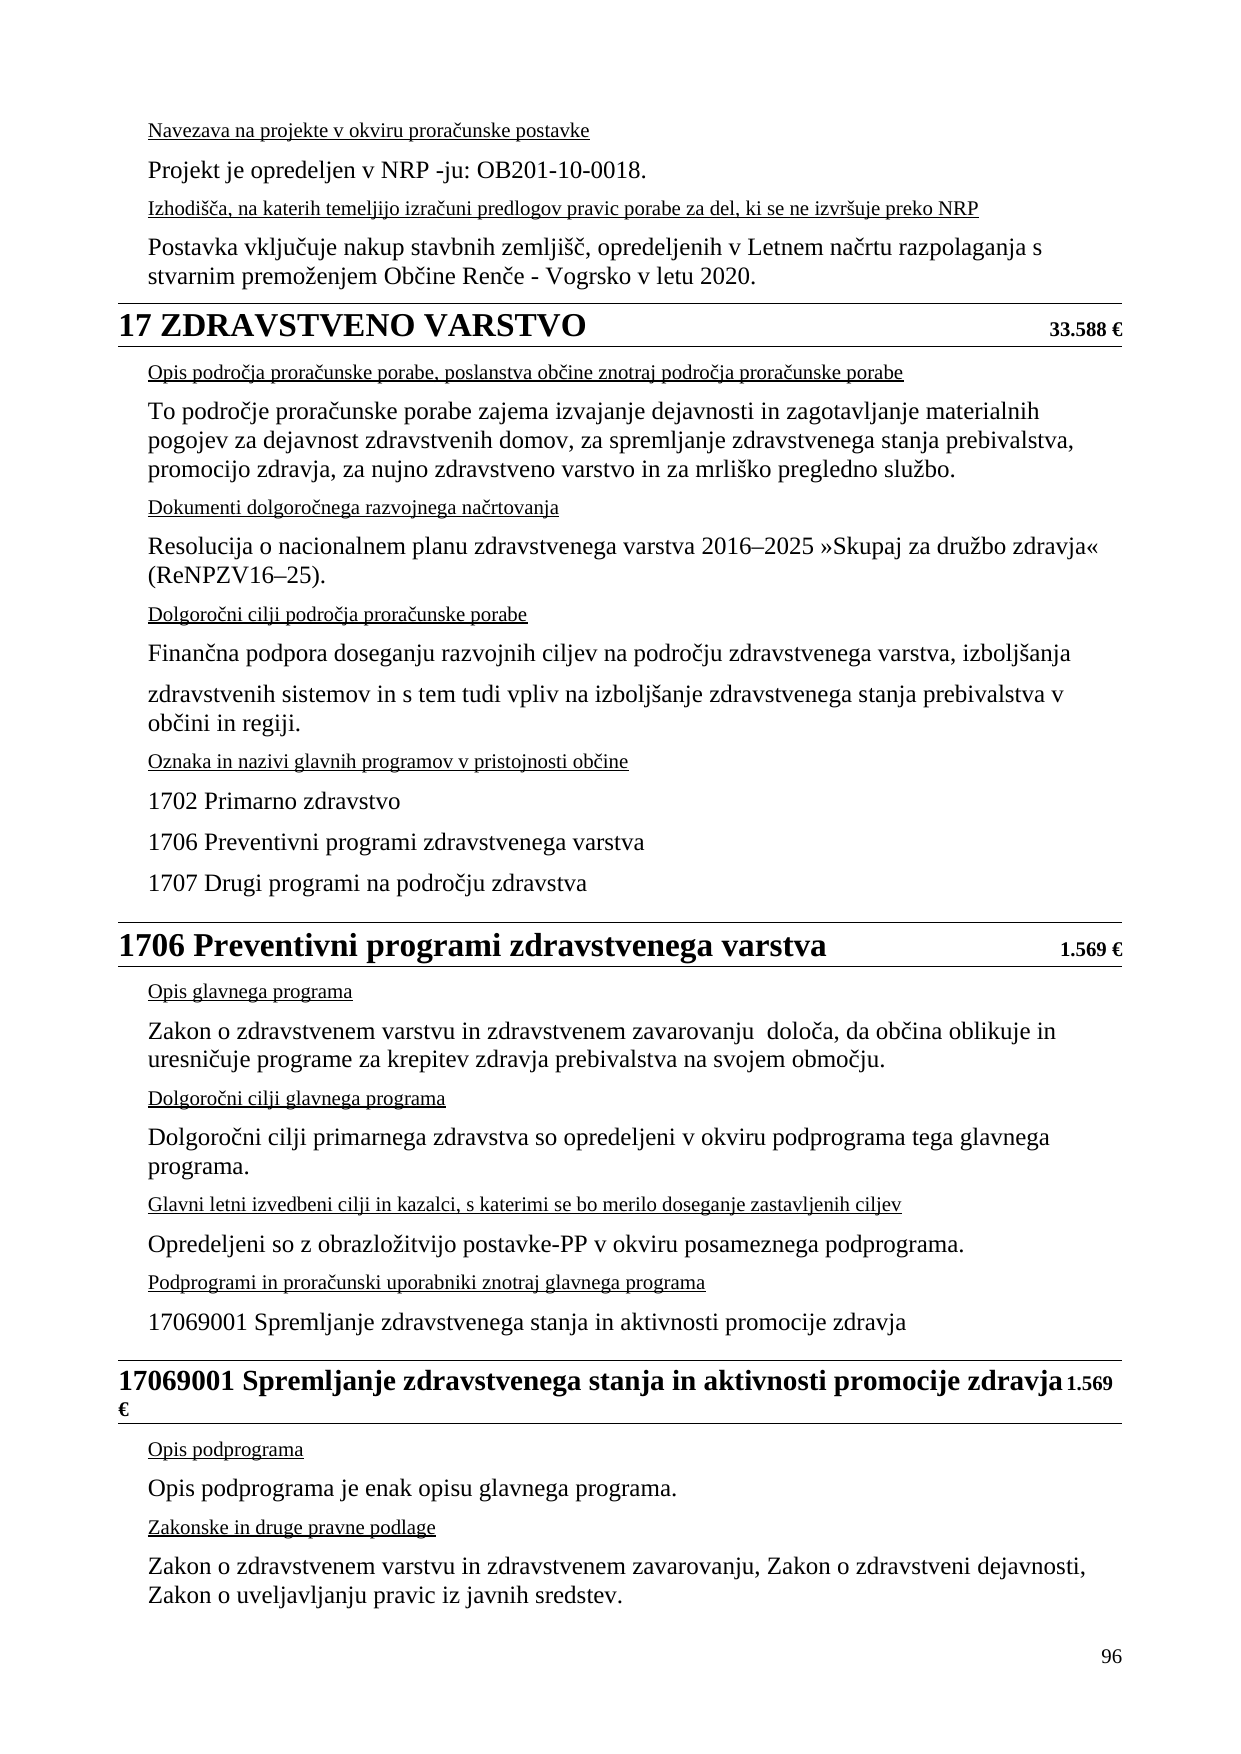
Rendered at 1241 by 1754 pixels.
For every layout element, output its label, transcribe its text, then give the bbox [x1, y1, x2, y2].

text 1707 Drugi programi na področju zdravstva [148, 868, 1122, 897]
text To področje proračunske porabe zajema izvajanje dejavnosti in zagotavljanje materialnih pogojev za dejavnost zdravstvenih domov, za spremljanje zdravstvenega stanja prebivalstva, promocijo zdravja, za nujno zdravstveno varstvo in za mrliško pregledno službo. [148, 396, 1122, 482]
subtitle Navezava na projekte v okviru proračunske postavke [148, 118, 1122, 142]
subtitle 1706 Preventivni programi zdravstvenega varstva 1.569 € [118, 923, 1122, 966]
text Finančna podpora doseganju razvojnih ciljev na področju zdravstvenega varstva, izboljšanja [148, 638, 1122, 667]
text 1702 Primarno zdravstvo [148, 786, 1122, 814]
text 1706 Preventivni programi zdravstvenega varstva [148, 827, 1122, 856]
text Opredeljeni so z obrazložitvijo postavke-PP v okviru posameznega podprograma. [148, 1229, 1122, 1258]
text Dolgoročni cilji primarnega zdravstva so opredeljeni v okviru podprograma tega glavnega programa. [148, 1122, 1122, 1180]
subtitle Podprogrami in proračunski uporabniki znotraj glavnega programa [148, 1270, 1122, 1294]
subtitle Izhodišča, na katerih temeljijo izračuni predlogov pravic porabe za del, ki se ne izvršuje preko NRP [148, 196, 1122, 220]
subtitle Glavni letni izvedbeni cilji in kazalci, s katerimi se bo merilo doseganje zastavljenih ciljev [148, 1192, 1122, 1216]
subtitle Oznaka in nazivi glavnih programov v pristojnosti občine [148, 749, 1122, 773]
subtitle 17 ZDRAVSTVENO VARSTVO 33.588 € [118, 304, 1122, 346]
text zdravstvenih sistemov in s tem tudi vpliv na izboljšanje zdravstvenega stanja prebivalstva v občini in regiji. [148, 679, 1122, 737]
subtitle Opis glavnega programa [148, 979, 1122, 1003]
subtitle Zakonske in druge pravne podlage [148, 1514, 1122, 1539]
subtitle Opis podprograma [148, 1437, 1122, 1461]
subtitle 17069001 Spremljanje zdravstvenega stanja in aktivnosti promocije zdravja 1.569 € [118, 1361, 1122, 1423]
subtitle Dokumenti dolgoročnega razvojnega načrtovanja [148, 495, 1122, 519]
text Opis podprograma je enak opisu glavnega programa. [148, 1473, 1122, 1502]
text Postavka vključuje nakup stavbnih zemljišč, opredeljenih v Letnem načrtu razpolaganja s stvarnim premoženjem Občine Renče - Vogrsko v letu 2020. [148, 232, 1122, 290]
text Projekt je opredeljen v NRP -ju: OB201-10-0018. [148, 155, 1122, 183]
text Resolucija o nacionalnem planu zdravstvenega varstva 2016–2025 »Skupaj za družbo zdravja« (ReNPZV16–25). [148, 531, 1122, 589]
text 17069001 Spremljanje zdravstvenega stanja in aktivnosti promocije zdravja [148, 1307, 1122, 1335]
text Zakon o zdravstvenem varstvu in zdravstvenem zavarovanju določa, da občina oblikuje in uresničuje programe za krepitev zdravja prebivalstva na svojem območju. [148, 1016, 1122, 1073]
subtitle Opis področja proračunske porabe, poslanstva občine znotraj področja proračunske porabe [148, 359, 1122, 384]
subtitle Dolgoročni cilji področja proračunske porabe [148, 601, 1122, 626]
subtitle Dolgoročni cilji glavnega programa [148, 1086, 1122, 1110]
text Zakon o zdravstvenem varstvu in zdravstvenem zavarovanju, Zakon o zdravstveni dejavnosti, Zakon o uveljavljanju pravic iz javnih sredstev. [148, 1551, 1122, 1609]
